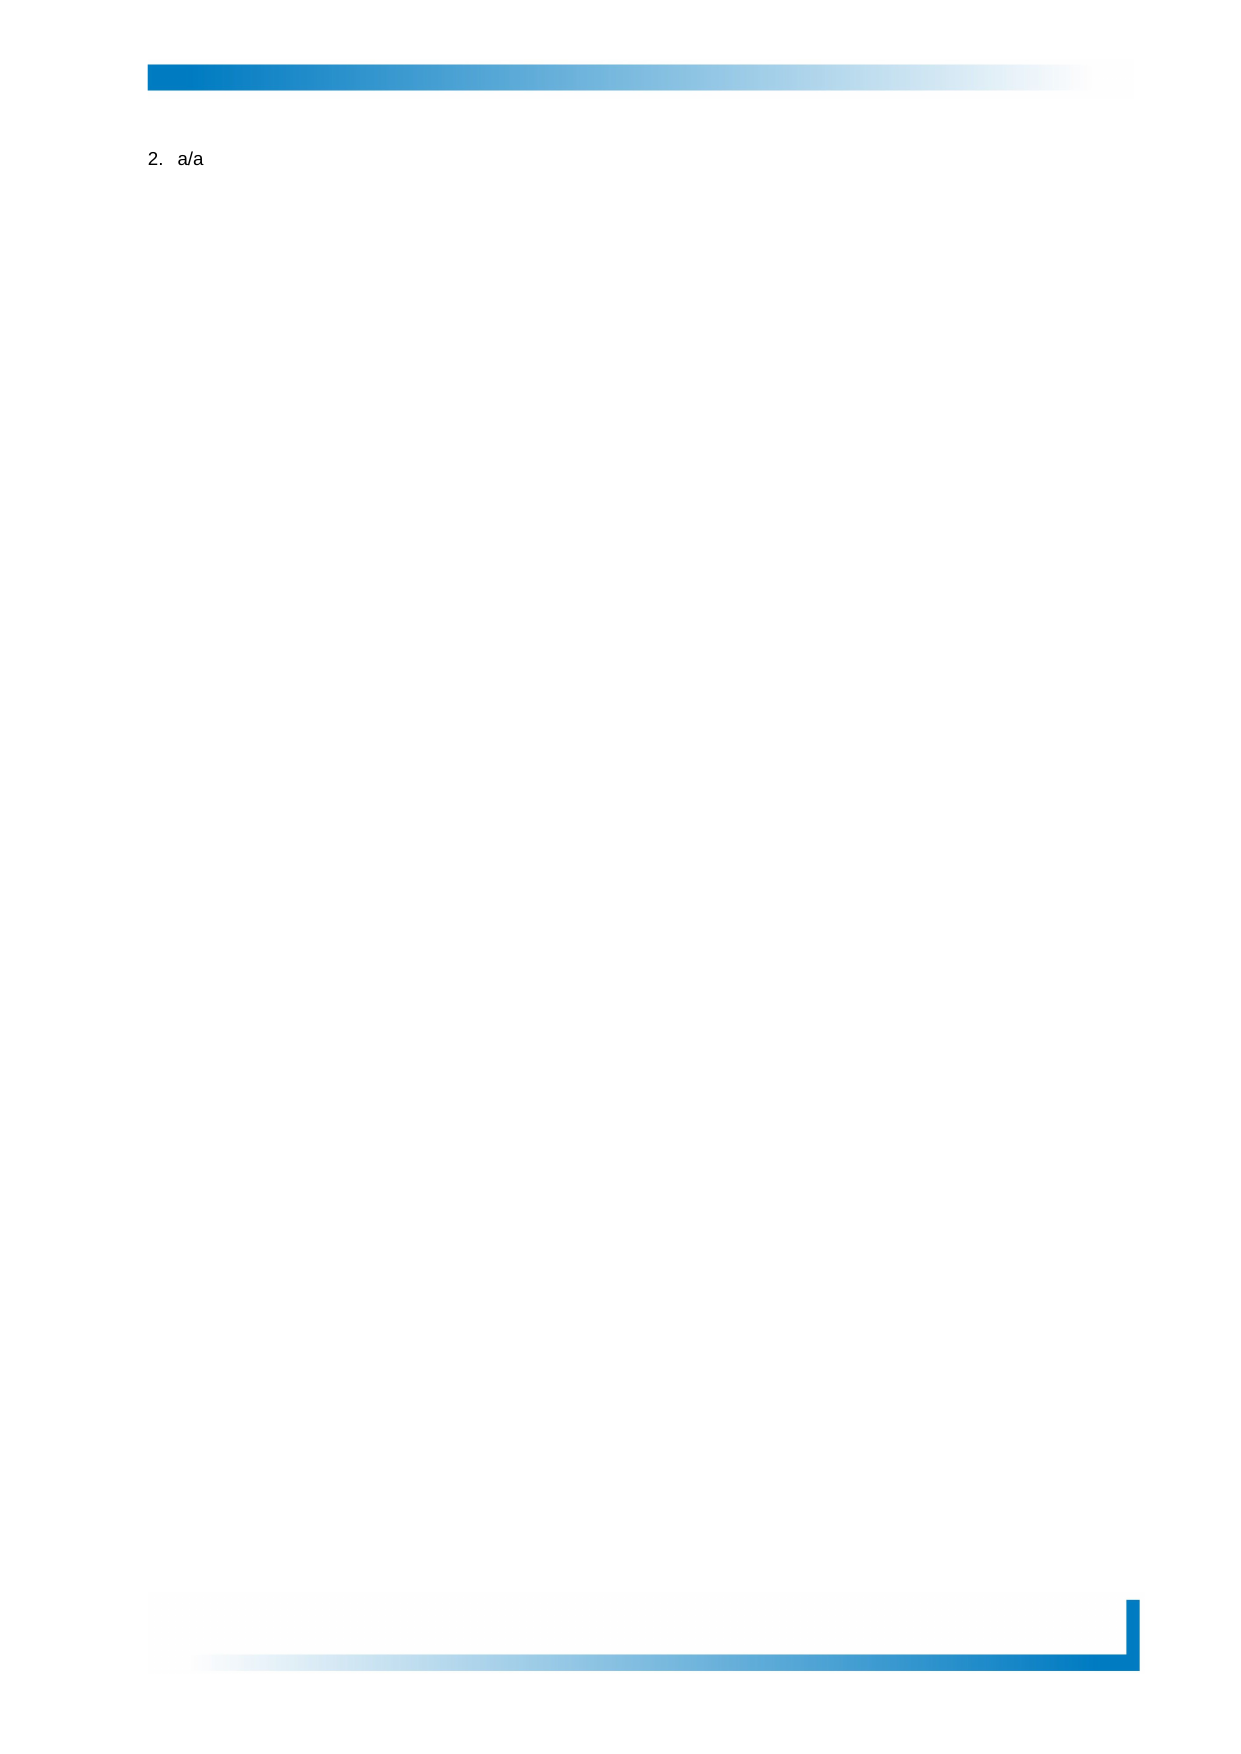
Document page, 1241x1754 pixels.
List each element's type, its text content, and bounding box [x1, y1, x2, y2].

picture [147, 59, 1134, 99]
list a/a [148, 148, 1122, 169]
picture [147, 1592, 1145, 1674]
